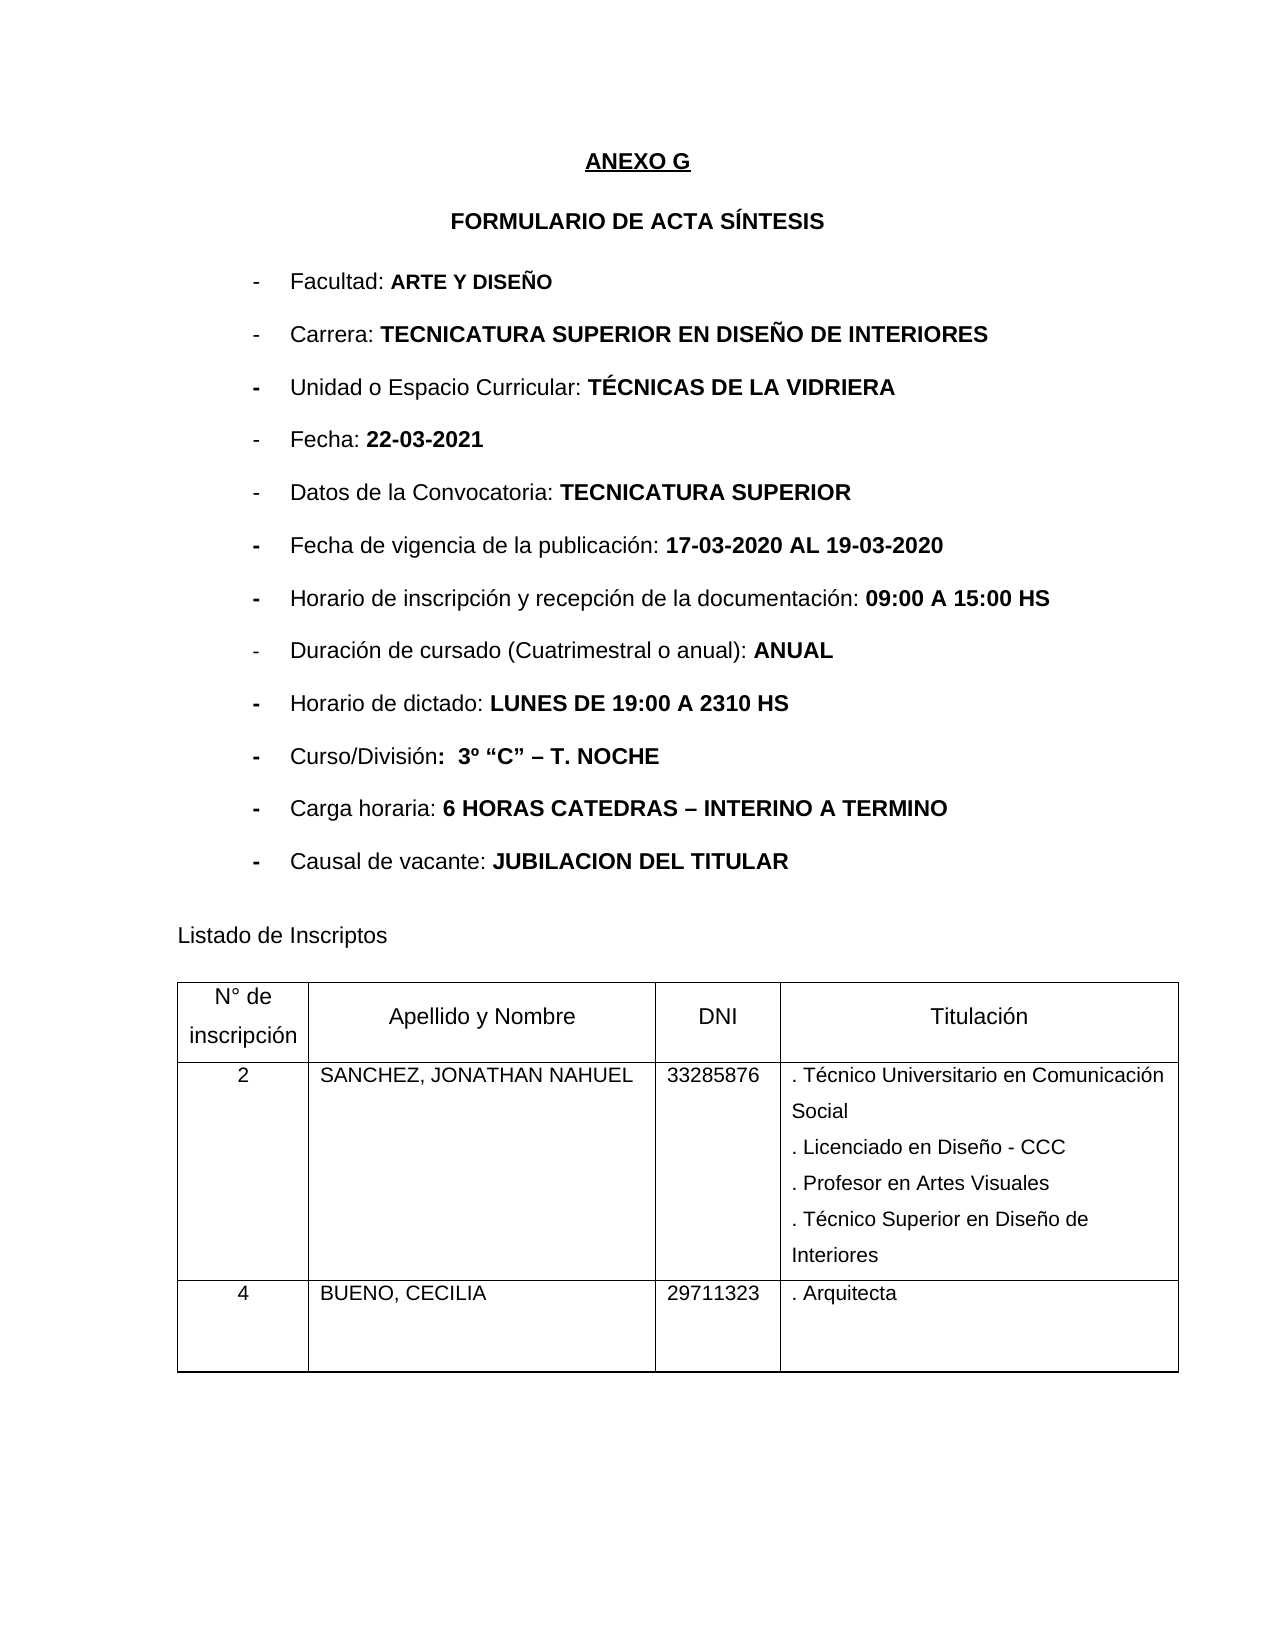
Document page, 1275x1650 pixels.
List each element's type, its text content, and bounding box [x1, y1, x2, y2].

list Curso/División: 3º “C” – T. NOCHE [252, 743, 1098, 769]
table_cell 29711323 [656, 1281, 780, 1371]
table_cell 4 [178, 1281, 308, 1371]
table_header Titulación [781, 983, 1178, 1062]
table_cell BUENO, CECILIA [309, 1281, 655, 1371]
table_cell 2 [178, 1063, 308, 1280]
list Fecha de vigencia de la publicación: 17-03-2020 AL 19-03-2020 [252, 532, 1098, 558]
table_cell SANCHEZ, JONATHAN NAHUEL [309, 1063, 655, 1280]
list Datos de la Convocatoria: TECNICATURA SUPERIOR [252, 479, 1098, 505]
table_header DNI [656, 983, 780, 1062]
table_cell 33285876 [656, 1063, 780, 1280]
table_cell . Técnico Universitario en Comunicación Social . Licenciado en Diseño - CCC . Profesor en Artes Visuales . Técnico Superior en Diseño de Interiores [781, 1063, 1178, 1280]
table_header N° de inscripción [178, 983, 308, 1062]
text Listado de Inscriptos [177, 922, 1098, 948]
list Carrera: TECNICATURA SUPERIOR EN DISEÑO DE INTERIORES [252, 321, 1098, 347]
text ANEXO G [177, 148, 1098, 174]
list Facultad: ARTE Y DISEÑO [252, 268, 1098, 294]
list Horario de inscripción y recepción de la documentación: 09:00 A 15:00 HS [252, 584, 1098, 611]
list Carga horaria: 6 HORAS CATEDRAS – INTERINO A TERMINO [252, 795, 1098, 822]
table_header Apellido y Nombre [309, 983, 655, 1062]
list Causal de vacante: JUBILACION DEL TITULAR [252, 848, 1098, 874]
text FORMULARIO DE ACTA SÍNTESIS [177, 208, 1098, 234]
table_cell . Arquitecta [781, 1281, 1178, 1371]
list Unidad o Espacio Curricular: TÉCNICAS DE LA VIDRIERA [252, 374, 1098, 400]
list Fecha: 22-03-2021 [252, 426, 1098, 453]
list Horario de dictado: LUNES DE 19:00 A 2310 HS [252, 690, 1098, 716]
list Duración de cursado (Cuatrimestral o anual): ANUAL [252, 637, 1098, 663]
